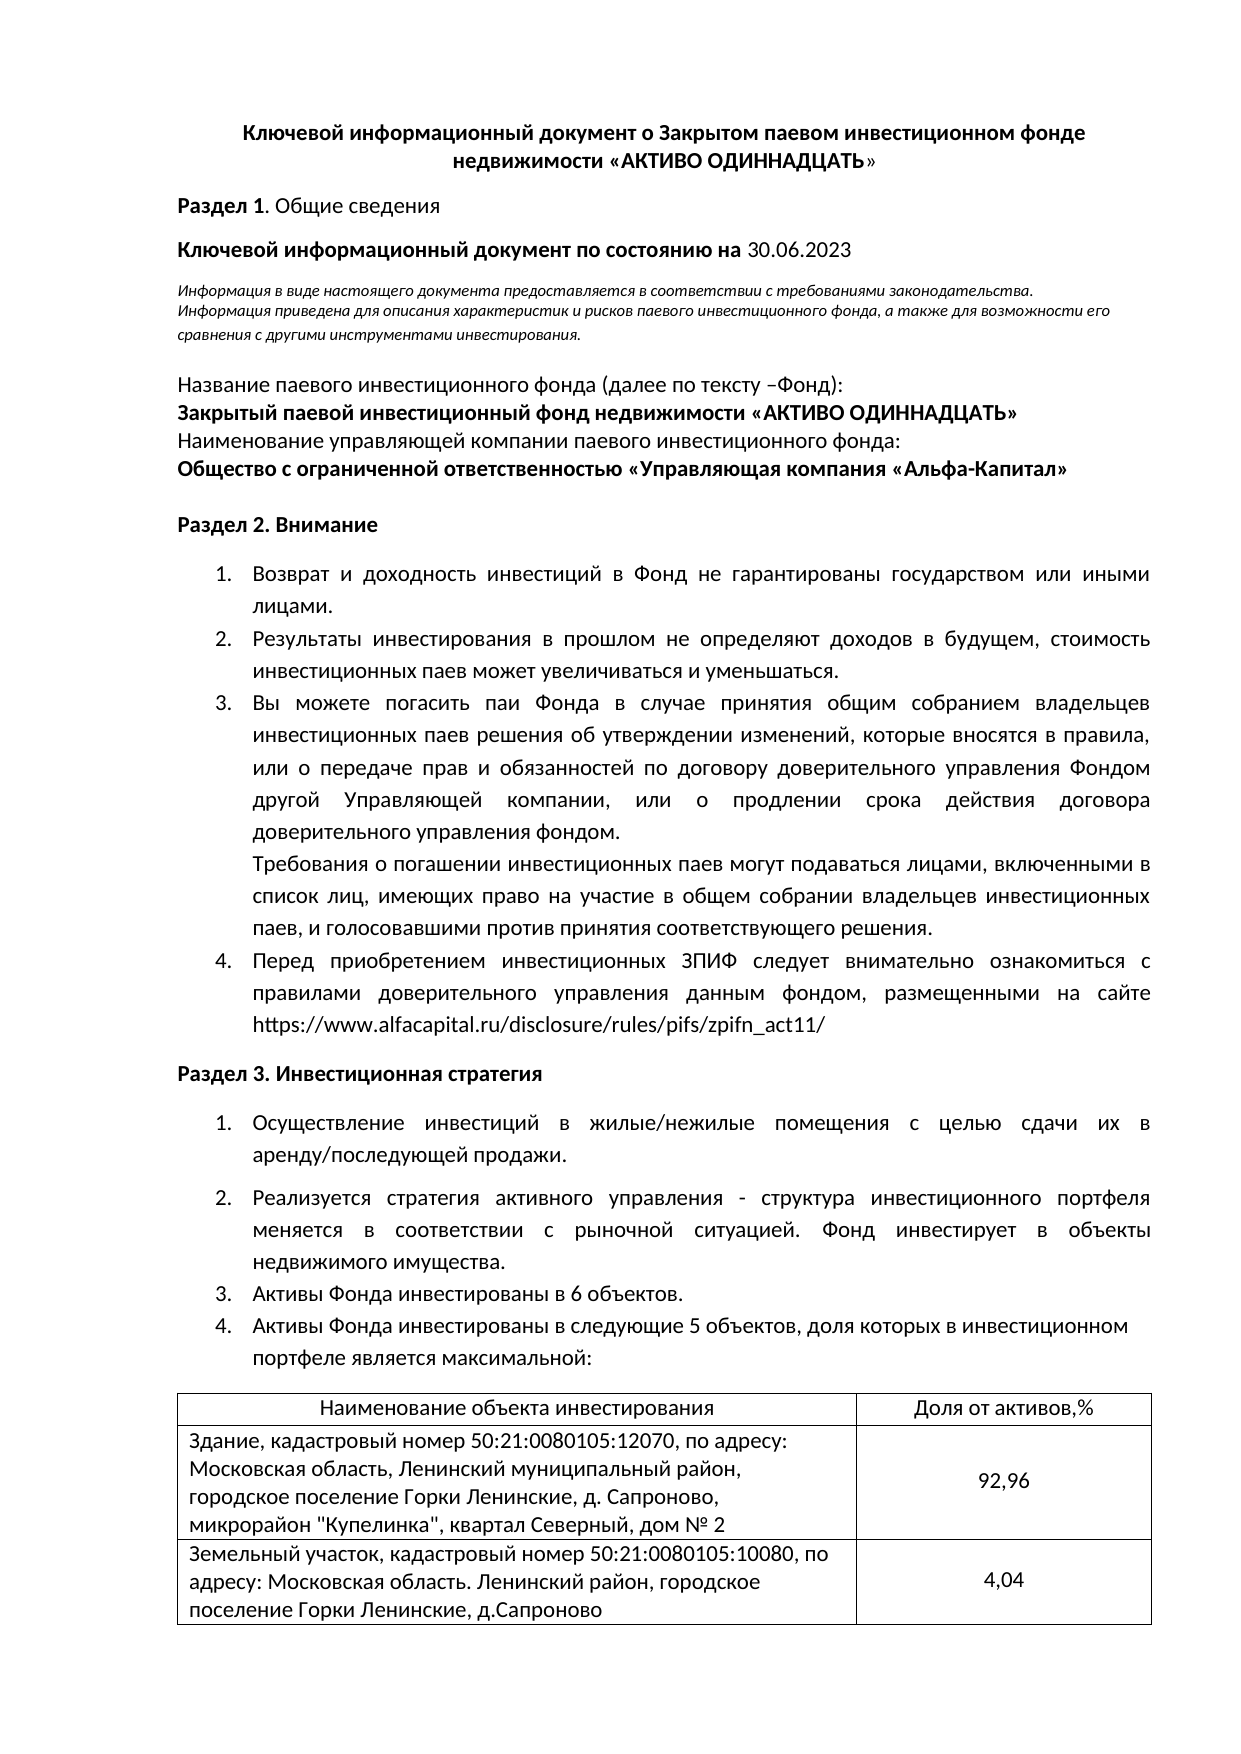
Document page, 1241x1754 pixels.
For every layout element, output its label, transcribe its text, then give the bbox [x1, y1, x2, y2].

list Требования о погашении инвестиционных паев могут подаваться лицами, включенными в список лиц, имеющих право на участие в общем собрании владельцев инвестиционных паев, и голосовавшими против принятия соответствующего решения. [252, 849, 1152, 942]
text Информация в виде настоящего документа предоставляется в соответствии с требованиями законодательства. [177, 280, 1152, 301]
text Информация приведена для описания характеристик и рисков паевого инвестиционного фонда, а также для возможности его сравнения с другими инструментами инвестирования. [177, 301, 1152, 344]
text Раздел 1. Общие сведения [177, 191, 1152, 219]
table_header Доля от активов,% [857, 1394, 1151, 1425]
text Раздел 3. Инвестиционная стратегия [177, 1059, 1152, 1087]
text Название паевого инвестиционного фонда (далее по тексту –Фонд): [177, 371, 1152, 398]
text Закрытый паевой инвестиционный фонд недвижимости «АКТИВО ОДИННАДЦАТЬ» [177, 398, 1152, 427]
text Ключевой информационный документ по состоянию на 30.06.2023 [177, 236, 1152, 263]
list Активы Фонда инвестированы в 6 объектов. [215, 1279, 1152, 1307]
list Возврат и доходность инвестиций в Фонд не гарантированы государством или иными лицами. [215, 559, 1152, 620]
list Реализуется стратегия активного управления - структура инвестиционного портфеля меняется в соответствии с рыночной ситуацией. Фонд инвестирует в объекты недвижимого имущества. [215, 1183, 1152, 1275]
list Перед приобретением инвестиционных ЗПИФ следует внимательно ознакомиться с правилами доверительного управления данным фондом, размещенными на сайте https://www.alfacapital.ru/disclosure/rules/pifs/zpifn_act11/ [215, 946, 1152, 1038]
table_cell Здание, кадастровый номер 50:21:0080105:12070, по адресу: Московская область, Ленинский муниципальный район, городское поселение Горки Ленинские, д. Сапроново, микрорайон "Купелинка", квартал Северный, дом № 2 [178, 1426, 856, 1538]
text Раздел 2. Внимание [177, 511, 1152, 539]
table_cell Земельный участок, кадастровый номер 50:21:0080105:10080, по адресу: Московская область. Ленинский район, городское поселение Горки Ленинские, д.Сапроново [178, 1540, 856, 1623]
table_cell 4,04 [857, 1540, 1151, 1623]
table_header Наименование объекта инвестирования [178, 1394, 856, 1425]
text Наименование управляющей компании паевого инвестиционного фонда: [177, 427, 1152, 454]
list Осуществление инвестиций в жилые/нежилые помещения с целью сдачи их в аренду/последующей продажи. [215, 1108, 1152, 1168]
text Ключевой информационный документ о Закрытом паевом инвестиционном фонде недвижимости «АКТИВО ОДИННАДЦАТЬ» [177, 118, 1152, 174]
list Результаты инвестирования в прошлом не определяют доходов в будущем, стоимость инвестиционных паев может увеличиваться и уменьшаться. [215, 624, 1152, 684]
list Вы можете погасить паи Фонда в случае принятия общим собранием владельцев инвестиционных паев решения об утверждении изменений, которые вносятся в правила, или о передаче прав и обязанностей по договору доверительного управления Фондом другой Управляющей компании, или о продлении срока действия договора доверительного управления фондом. [215, 688, 1152, 845]
text Общество с ограниченной ответственностью «Управляющая компания «Альфа-Капитал» [177, 454, 1152, 483]
table_cell 92,96 [857, 1426, 1151, 1538]
list Активы Фонда инвестированы в следующие 5 объектов, доля которых в инвестиционном портфеле является максимальной: [215, 1311, 1152, 1372]
